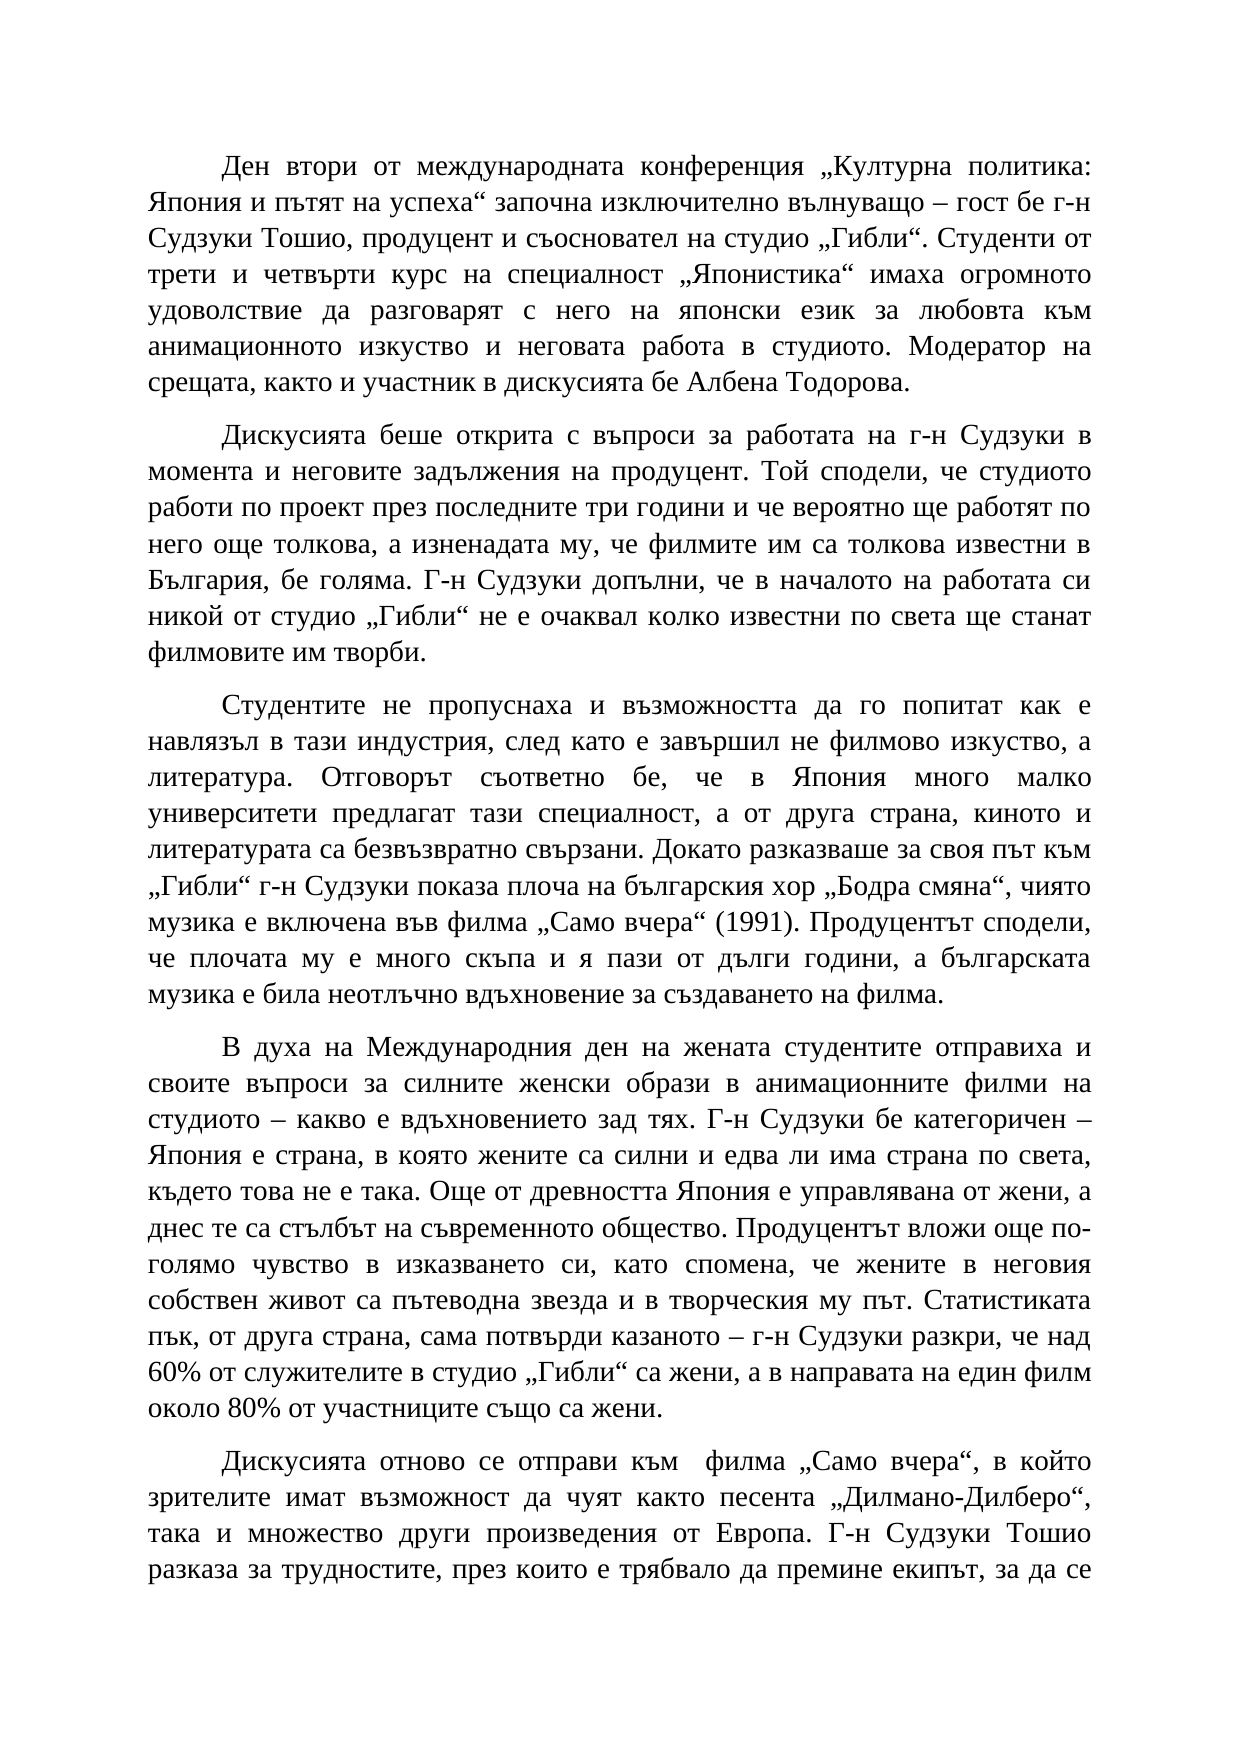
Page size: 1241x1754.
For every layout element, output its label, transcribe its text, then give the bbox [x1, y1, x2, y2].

text Студентите не пропуснаха и възможността да го попитат как е навлязъл в тази индустрия, след като е завършил не филмово изкуство, а литература. Отговорът съответно бе, че в Япония много малко университети предлагат тази специалност, а от друга страна, киното и литературата са безвъзвратно свързани. Докато разказваше за своя път към „Гибли“ г-н Судзуки показа плоча на българския хор „Бодра смяна“, чиято музика е включена във филма „Само вчера“ (1991). Продуцентът сподели, че плочата му е много скъпа и я пази от дълги години, а българската музика е била неотлъчно вдъхновение за създаването на филма. [148, 687, 1093, 1010]
text В духа на Международния ден на жената студентите отправиха и своите въпроси за силните женски образи в анимационните филми на студиото – какво е вдъхновението зад тях. Г-н Судзуки бе категоричен – Япония е страна, в която жените са силни и едва ли има страна по света, където това не е така. Още от древността Япония е управлявана от жени, а днес те са стълбът на съвременното общество. Продуцентът вложи още по-голямо чувство в изказването си, като спомена, че жените в неговия собствен живот са пътеводна звезда и в творческия му път. Статистиката пък, от друга страна, сама потвърди казаното – г-н Судзуки разкри, че над 60% от служителите в студио „Гибли“ са жени, а в направата на един филм около 80% от участниците също са жени. [148, 1029, 1093, 1424]
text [148, 1443, 1093, 1585]
text Ден втори от международната конференция „Културна политика: Япония и пътят на успеха“ започна изключително вълнуващо – гост бе г-н Судзуки Тошио, продуцент и съосновател на студио „Гибли“. Студенти от трети и четвърти курс на специалност „Японистика“ имаха огромното удоволствие да разговарят с него на японски език за любовта към анимационното изкуство и неговата работа в студиото. Модератор на срещата, както и участник в дискусията бе Албена Тодорова. [148, 148, 1093, 398]
text Дискусията беше открита с въпроси за работата на г-н Судзуки в момента и неговите задължения на продуцент. Той сподели, че студиото работи по проект през последните три години и че вероятно ще работят по него още толкова, а изненадата му, че филмите им са толкова известни в България, бе голяма. Г-н Судзуки допълни, че в началото на работата си никой от студио „Гибли“ не е очаквал колко известни по света ще станат филмовите им творби. [148, 417, 1093, 668]
